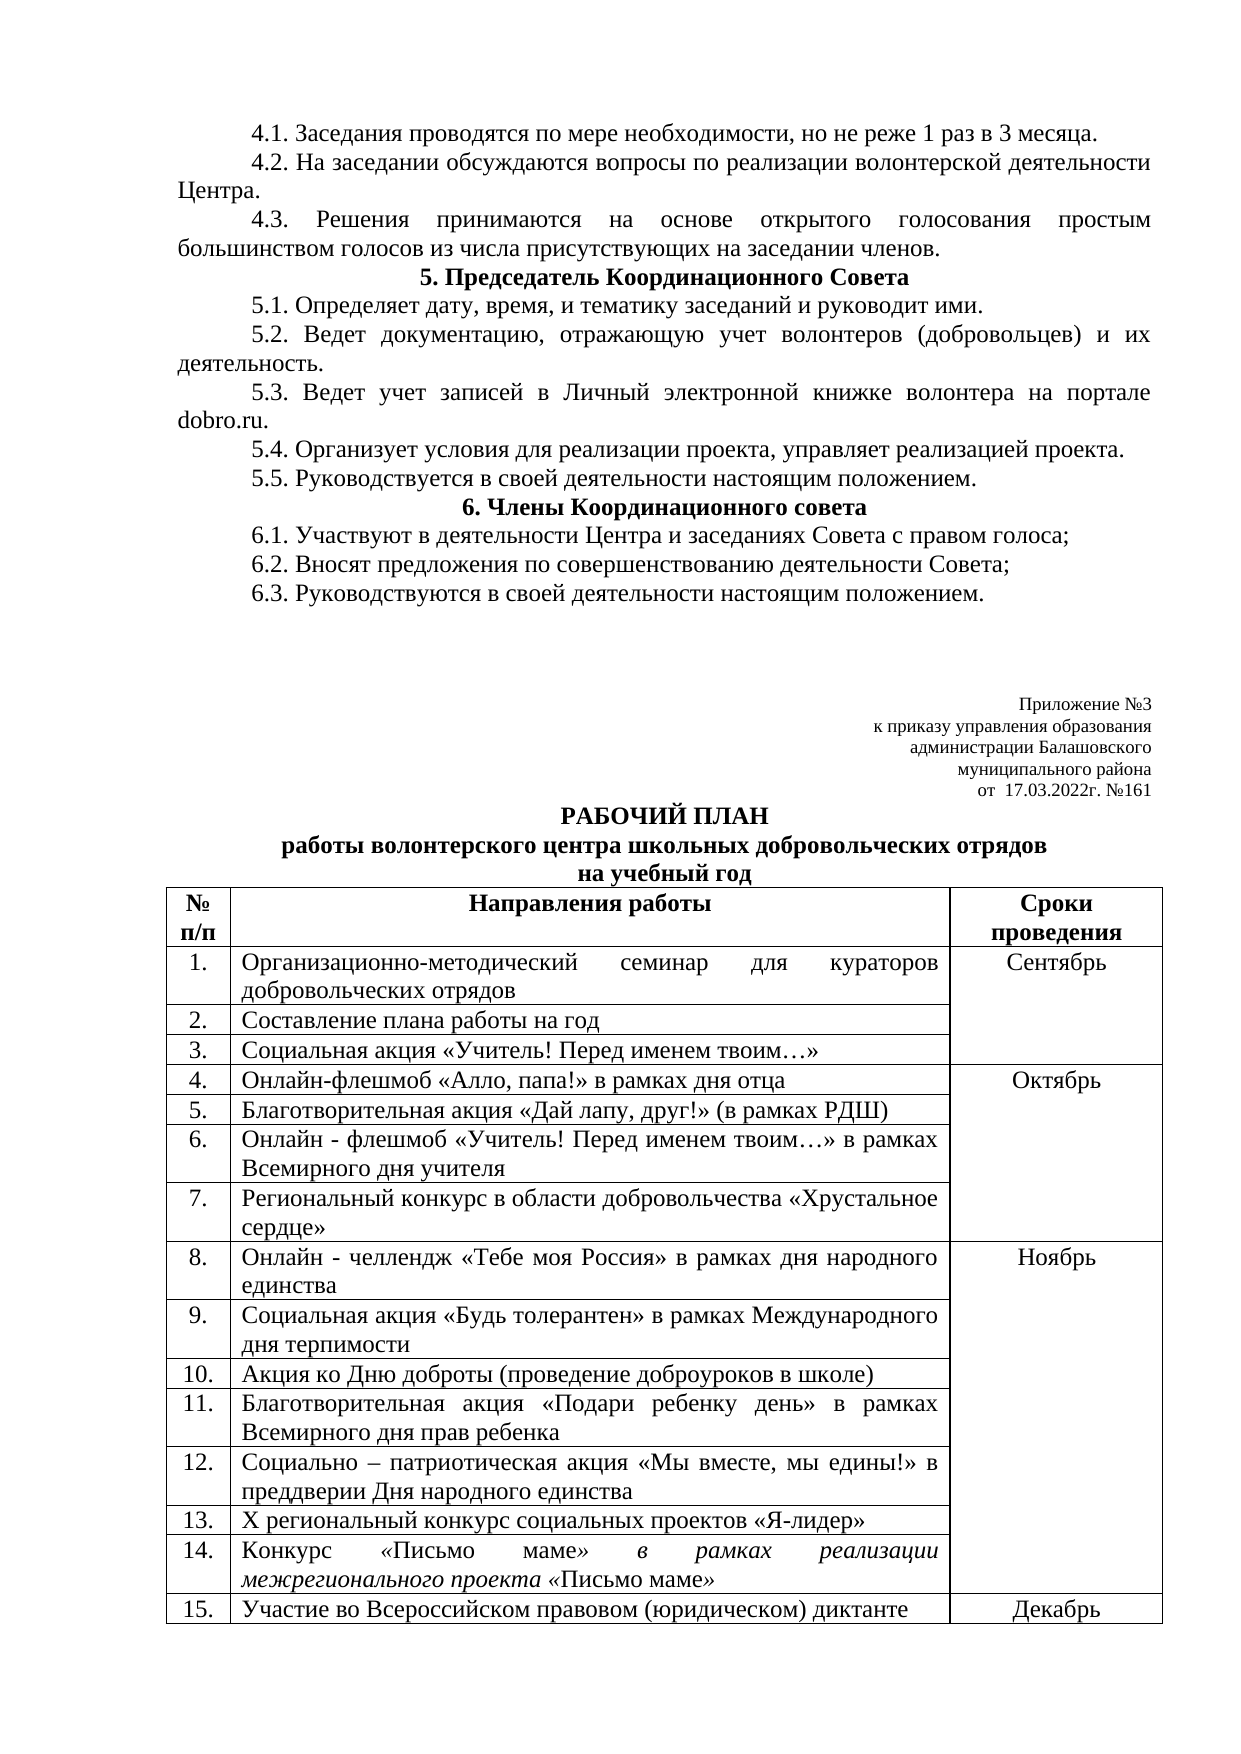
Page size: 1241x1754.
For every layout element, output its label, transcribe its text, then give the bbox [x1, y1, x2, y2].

table_cell Организационно-методический семинар для кураторов добровольческих отрядов [231, 947, 949, 1004]
table_cell 15. [167, 1594, 230, 1623]
text к приказу управления образования [177, 715, 1152, 736]
table_cell Социально – патриотическая акция «Мы вместе, мы едины!» в преддверии Дня народного единства [231, 1447, 949, 1504]
text от 17.03.2022г. №161 [177, 779, 1152, 801]
table_cell 2. [167, 1005, 230, 1034]
text 6.2. Вносят предложения по совершенствованию деятельности Совета; [177, 549, 1152, 578]
table_cell Социальная акция «Будь толерантен» в рамках Международного дня терпимости [231, 1300, 949, 1358]
table_cell 14. [167, 1535, 230, 1593]
text 4.2. На заседании обсуждаются вопросы по реализации волонтерской деятельности Центра. [177, 147, 1152, 204]
text 5.5. Руководствуется в своей деятельности настоящим положением. [177, 463, 1152, 492]
table_cell 11. [167, 1389, 230, 1446]
table_cell 5. [167, 1095, 230, 1123]
text 5.1. Определяет дату, время, и тематику заседаний и руководит ими. [177, 291, 1152, 319]
table_cell 7. [167, 1183, 230, 1241]
table_cell Социальная акция «Учитель! Перед именем твоим…» [231, 1035, 949, 1064]
table_cell X региональный конкурс социальных проектов «Я-лидер» [231, 1506, 949, 1534]
table_cell Ноябрь [951, 1242, 1162, 1593]
text 6.1. Участвуют в деятельности Центра и заседаниях Совета с правом голоса; [177, 521, 1152, 549]
table_header Направления работы [231, 888, 949, 946]
text Приложение №3 [177, 693, 1152, 715]
text 6.3. Руководствуются в своей деятельности настоящим положением. [177, 578, 1152, 607]
table_cell Онлайн - челлендж «Тебе моя Россия» в рамках дня народного единства [231, 1242, 949, 1299]
table_header Сроки проведения [951, 888, 1162, 946]
text 6. Члены Координационного совета [177, 492, 1152, 521]
table_cell 4. [167, 1065, 230, 1094]
text муниципального района [177, 758, 1152, 779]
table_cell Составление плана работы на год [231, 1005, 949, 1034]
table_cell 9. [167, 1300, 230, 1358]
table_cell 8. [167, 1242, 230, 1299]
table_cell Участие во Всероссийском правовом (юридическом) диктанте [231, 1594, 949, 1623]
table_cell Онлайн-флешмоб «Алло, папа!» в рамках дня отца [231, 1065, 949, 1094]
text 5.4. Организует условия для реализации проекта, управляет реализацией проекта. [177, 434, 1152, 463]
table_cell Онлайн - флешмоб «Учитель! Перед именем твоим…» в рамках Всемирного дня учителя [231, 1125, 949, 1182]
text РАБОЧИЙ ПЛАН [177, 801, 1152, 830]
table_cell Региональный конкурс в области добровольчества «Хрустальное сердце» [231, 1183, 949, 1241]
table_cell 12. [167, 1447, 230, 1504]
table_header № п/п [167, 888, 230, 946]
text 4.3. Решения принимаются на основе открытого голосования простым большинством голосов из числа присутствующих на заседании членов. [177, 204, 1152, 262]
table_cell Октябрь [951, 1065, 1162, 1241]
table_cell 10. [167, 1359, 230, 1387]
table_cell Акция ко Дню доброты (проведение доброуроков в школе) [231, 1359, 949, 1387]
table_cell Благотворительная акция «Подари ребенку день» в рамках Всемирного дня прав ребенка [231, 1389, 949, 1446]
table_cell Благотворительная акция «Дай лапу, друг!» (в рамках РДШ) [231, 1095, 949, 1123]
table_cell Сентябрь [951, 947, 1162, 1064]
table_cell 1. [167, 947, 230, 1004]
table_cell Конкурс «Письмо маме» в рамках реализации межрегионального проекта «Письмо маме» [231, 1535, 949, 1593]
text работы волонтерского центра школьных добровольческих отрядов [177, 830, 1152, 858]
table_cell 3. [167, 1035, 230, 1064]
table_cell Декабрь [951, 1594, 1162, 1623]
text на учебный год [177, 858, 1152, 887]
table_cell 13. [167, 1506, 230, 1534]
text 4.1. Заседания проводятся по мере необходимости, но не реже 1 раз в 3 месяца. [177, 118, 1152, 147]
text 5. Председатель Координационного Совета [177, 262, 1152, 291]
text администрации Балашовского [177, 736, 1152, 758]
text 5.2. Ведет документацию, отражающую учет волонтеров (добровольцев) и их деятельность. [177, 319, 1152, 377]
table_cell 6. [167, 1125, 230, 1182]
text 5.3. Ведет учет записей в Личный электронной книжке волонтера на портале dobro.ru. [177, 377, 1152, 434]
